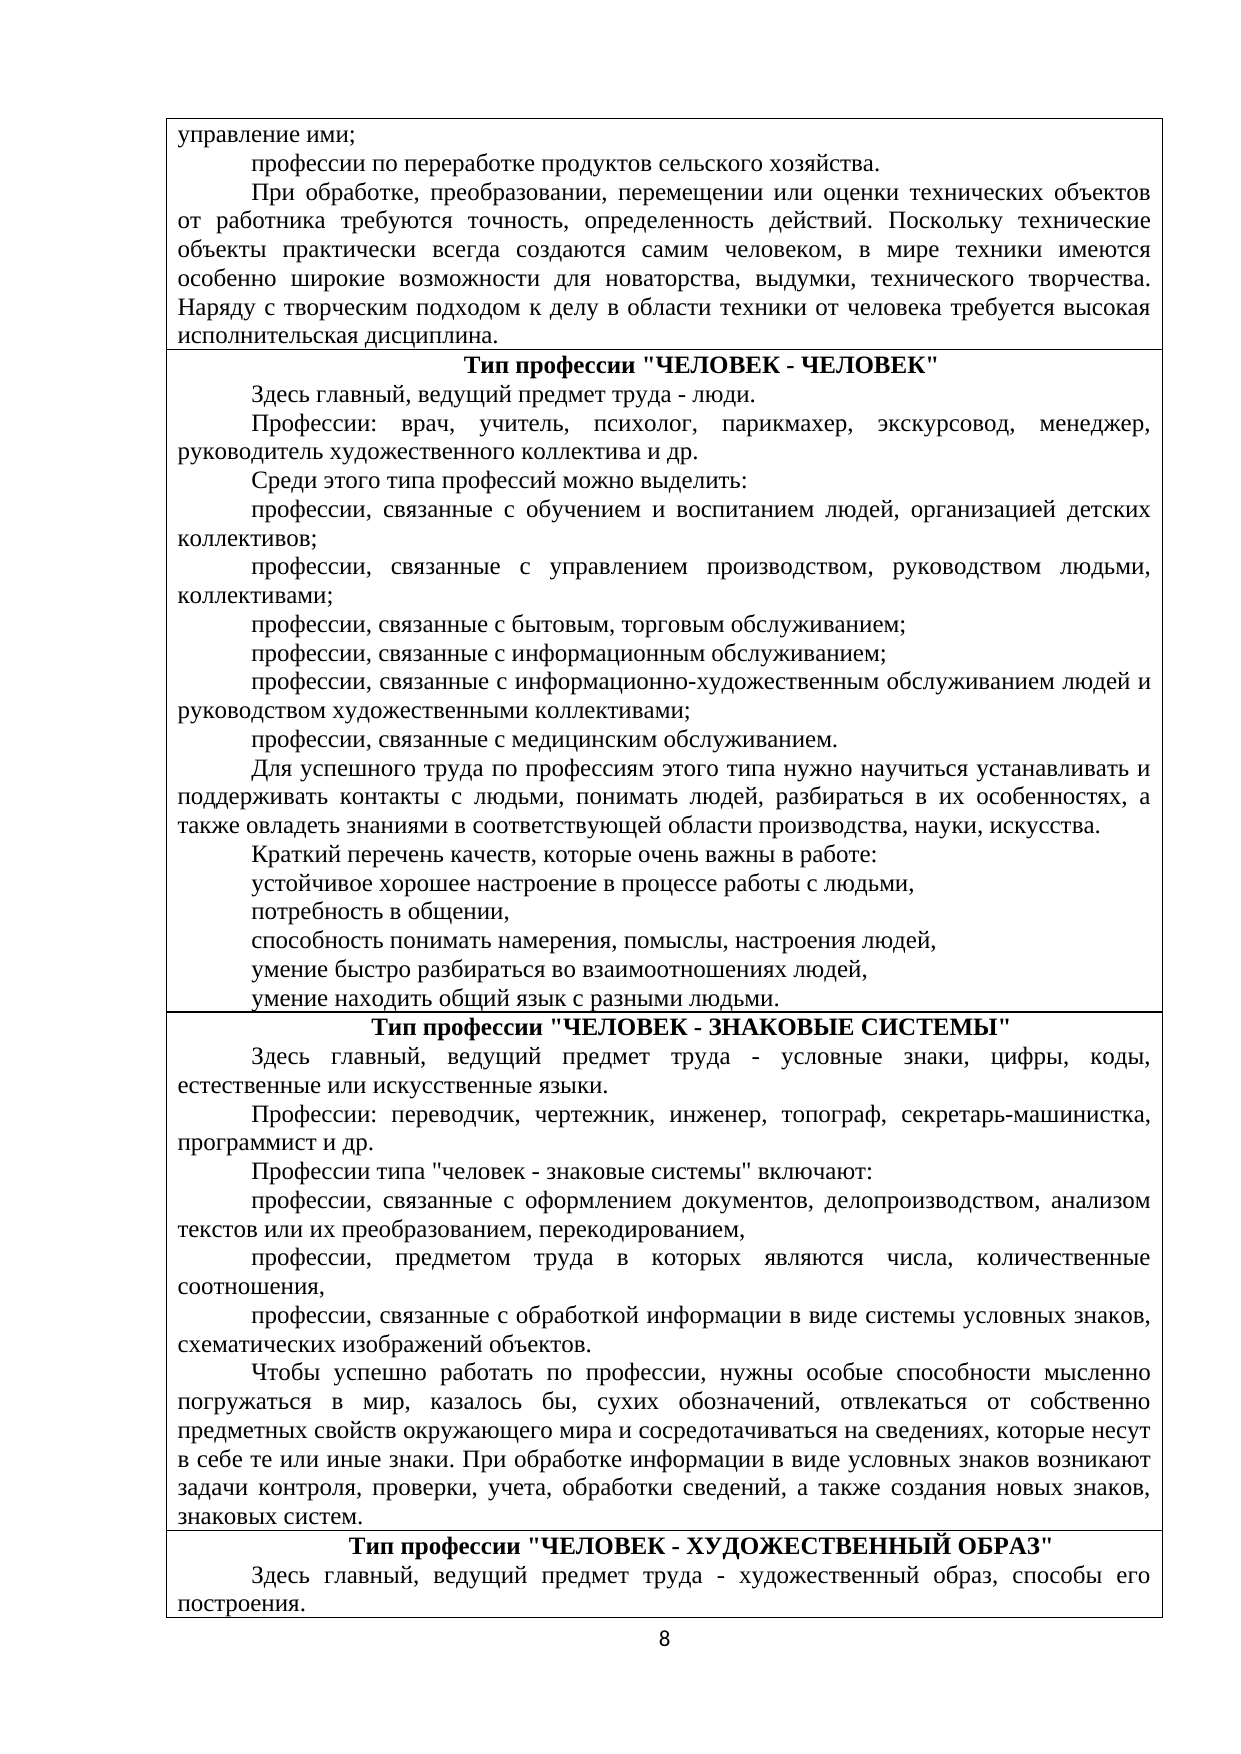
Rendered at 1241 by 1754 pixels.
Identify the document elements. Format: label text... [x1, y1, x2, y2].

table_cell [167, 119, 1162, 349]
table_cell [167, 1531, 1162, 1617]
table_cell Тип профессии "ЧЕЛОВЕК - ЧЕЛОВЕК" Здесь главный, ведущий предмет труда - люди. Профессии: врач, учитель, психолог, парикмахер, экскурсовод, менеджер, руководитель художественного коллектива и др. Среди этого типа профессий можно выделить: профессии, связанные с обучением и воспитанием людей, организацией детских коллективов; профессии, связанные с управлением производством, руководством людьми, коллективами; профессии, связанные с бытовым, торговым обслуживанием; профессии, связанные с информационным обслуживанием; профессии, связанные с информационно-художественным обслуживанием людей и руководством художественными коллективами; профессии, связанные с медицинским обслуживанием. Для успешного труда по профессиям этого типа нужно научиться устанавливать и поддерживать контакты с людьми, понимать людей, разбираться в их особенностях, а также овладеть знаниями в соответствующей области производства, науки, искусства. Краткий перечень качеств, которые очень важны в работе: устойчивое хорошее настроение в процессе работы с людьми, потребность в общении, способность понимать намерения, помыслы, настроения людей, умение быстро разбираться во взаимоотношениях людей, умение находить общий язык с разными людьми. [167, 350, 1162, 1011]
table_cell Тип профессии "ЧЕЛОВЕК - ЗНАКОВЫЕ СИСТЕМЫ" Здесь главный, ведущий предмет труда - условные знаки, цифры, коды, естественные или искусственные языки. Профессии: переводчик, чертежник, инженер, топограф, секретарь-машинистка, программист и др. Профессии типа "человек - знаковые системы" включают: профессии, связанные с оформлением документов, делопроизводством, анализом текстов или их преобразованием, перекодированием, профессии, предметом труда в которых являются числа, количественные соотношения, профессии, связанные с обработкой информации в виде системы условных знаков, схематических изображений объектов. Чтобы успешно работать по профессии, нужны особые способности мысленно погружаться в мир, казалось бы, сухих обозначений, отвлекаться от собственно предметных свойств окружающего мира и сосредотачиваться на сведениях, которые несут в себе те или иные знаки. При обработке информации в виде условных знаков возникают задачи контроля, проверки, учета, обработки сведений, а также создания новых знаков, знаковых систем. [167, 1013, 1162, 1530]
